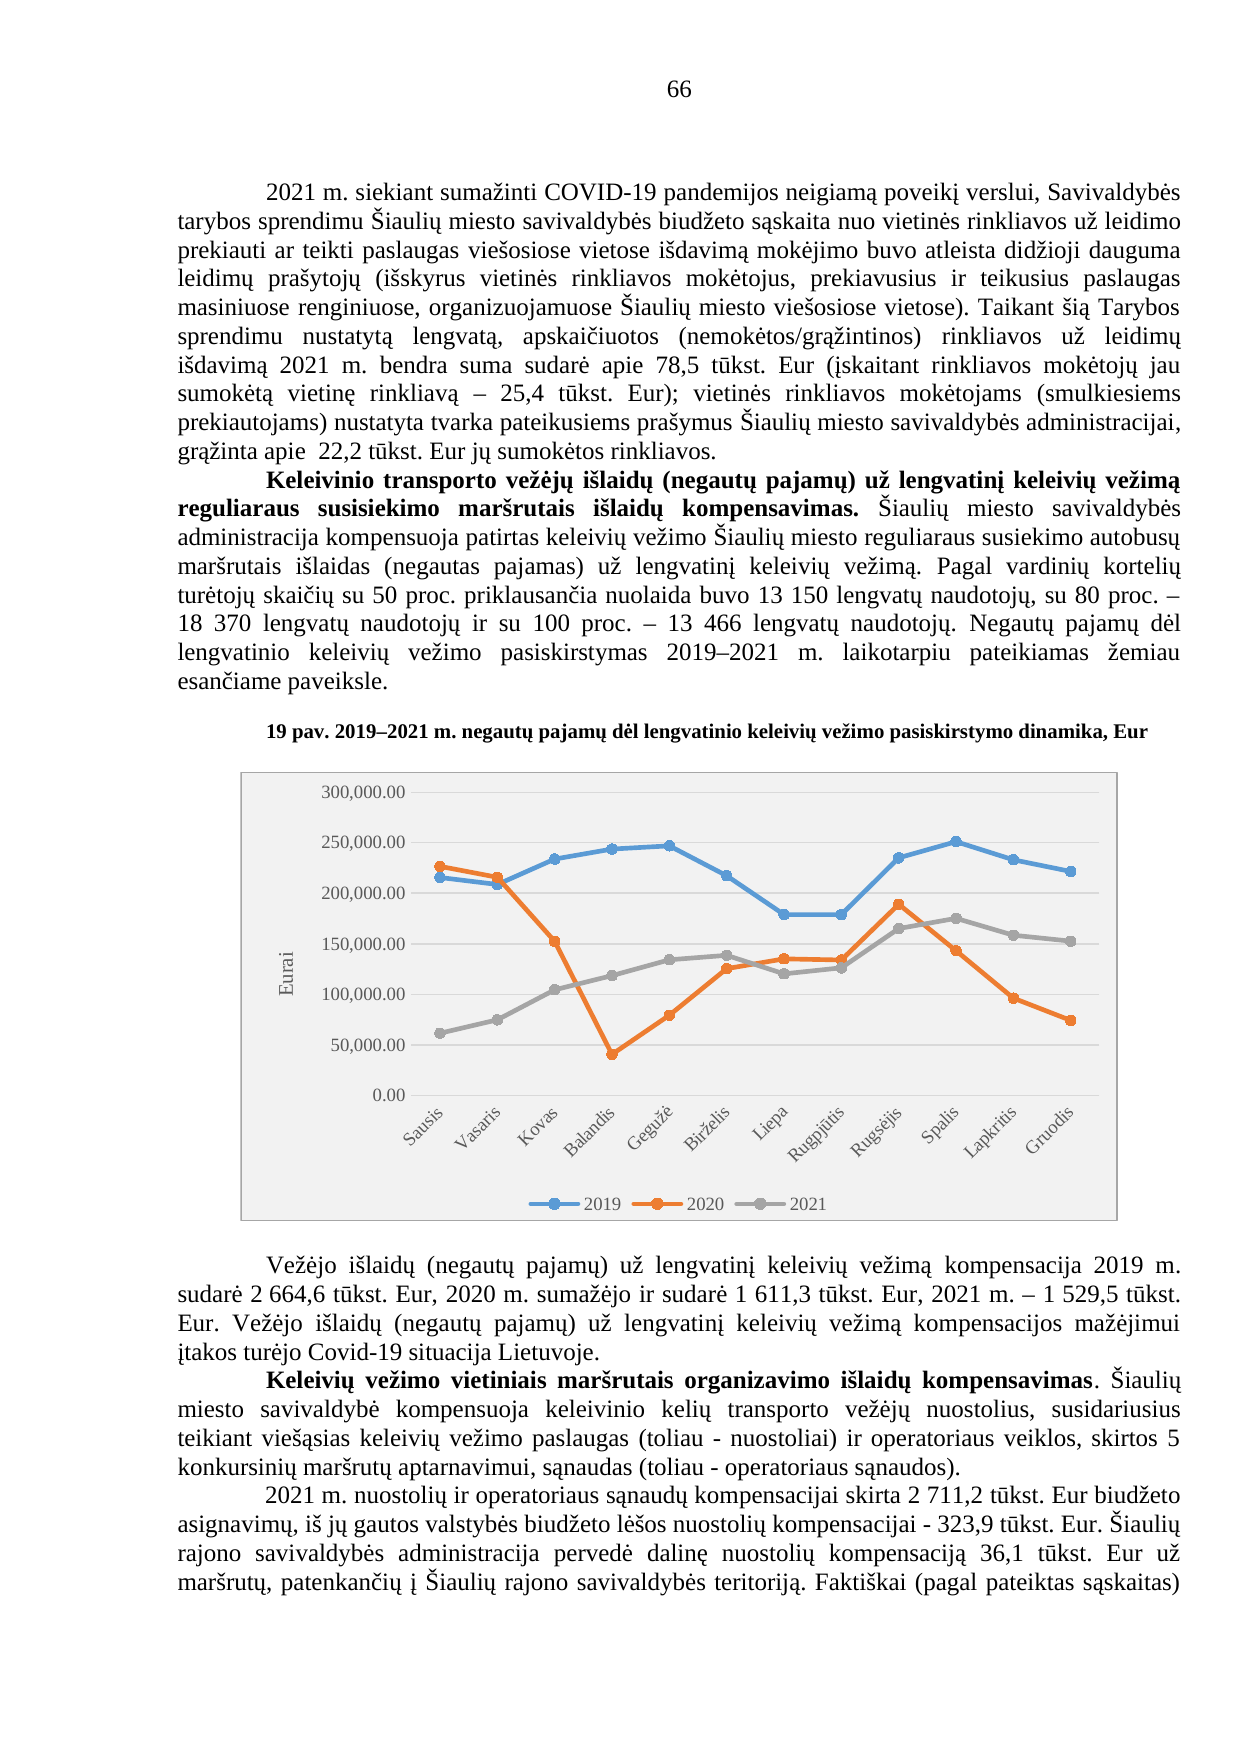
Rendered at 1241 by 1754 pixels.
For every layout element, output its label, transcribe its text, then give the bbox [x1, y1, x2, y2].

text Keleivinio transporto vežėjų išlaidų (negautų pajamų) už lengvatinį keleivių vežimą reguliaraus susisiekimo maršrutais išlaidų kompensavimas. Šiaulių miesto savivaldybės administracija kompensuoja patirtas keleivių vežimo Šiaulių miesto reguliaraus susiekimo autobusų maršrutais išlaidas (negautas pajamas) už lengvatinį keleivių vežimą. Pagal vardinių kortelių turėtojų skaičių su 50 proc. priklausančia nuolaida buvo 13 150 lengvatų naudotojų, su 80 proc. – 18 370 lengvatų naudotojų ir su 100 proc. – 13 466 lengvatų naudotojų. Negautų pajamų dėl lengvatinio keleivių vežimo pasiskirstymas 2019–2021 m. laikotarpiu pateikiamas žemiau esančiame paveiksle. [177, 465, 1181, 695]
text 19 pav. 2019–2021 m. negautų pajamų dėl lengvatinio keleivių vežimo pasiskirstymo dinamika, Eur [177, 719, 1181, 743]
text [177, 1480, 1181, 1595]
text Keleivių vežimo vietiniais maršrutais organizavimo išlaidų kompensavimas. Šiaulių miesto savivaldybė kompensuoja keleivinio kelių transporto vežėjų nuostolius, susidariusius teikiant viešąsias keleivių vežimo paslaugas (toliau - nuostoliai) ir operatoriaus veiklos, skirtos 5 konkursinių maršrutų aptarnavimui, sąnaudas (toliau - operatoriaus sąnaudos). [177, 1365, 1181, 1480]
text Vežėjo išlaidų (negautų pajamų) už lengvatinį keleivių vežimą kompensacija 2019 m. sudarė 2 664,6 tūkst. Eur, 2020 m. sumažėjo ir sudarė 1 611,3 tūkst. Eur, 2021 m. – 1 529,5 tūkst. Eur. Vežėjo išlaidų (negautų pajamų) už lengvatinį keleivių vežimą kompensacijos mažėjimui įtakos turėjo Covid-19 situacija Lietuvoje. [177, 1250, 1181, 1365]
text 2021 m. siekiant sumažinti COVID-19 pandemijos neigiamą poveikį verslui, Savivaldybės tarybos sprendimu Šiaulių miesto savivaldybės biudžeto sąskaita nuo vietinės rinkliavos už leidimo prekiauti ar teikti paslaugas viešosiose vietose išdavimą mokėjimo buvo atleista didžioji dauguma leidimų prašytojų (išskyrus vietinės rinkliavos mokėtojus, prekiavusius ir teikusius paslaugas masiniuose renginiuose, organizuojamuose Šiaulių miesto viešosiose vietose). Taikant šią Tarybos sprendimu nustatytą lengvatą, apskaičiuotos (nemokėtos/grąžintinos) rinkliavos už leidimų išdavimą 2021 m. bendra suma sudarė apie 78,5 tūkst. Eur (įskaitant rinkliavos mokėtojų jau sumokėtą vietinę rinkliavą – 25,4 tūkst. Eur); vietinės rinkliavos mokėtojams (smulkiesiems prekiautojams) nustatyta tvarka pateikusiems prašymus Šiaulių miesto savivaldybės administracijai, grąžinta apie 22,2 tūkst. Eur jų sumokėtos rinkliavos. [177, 177, 1181, 465]
